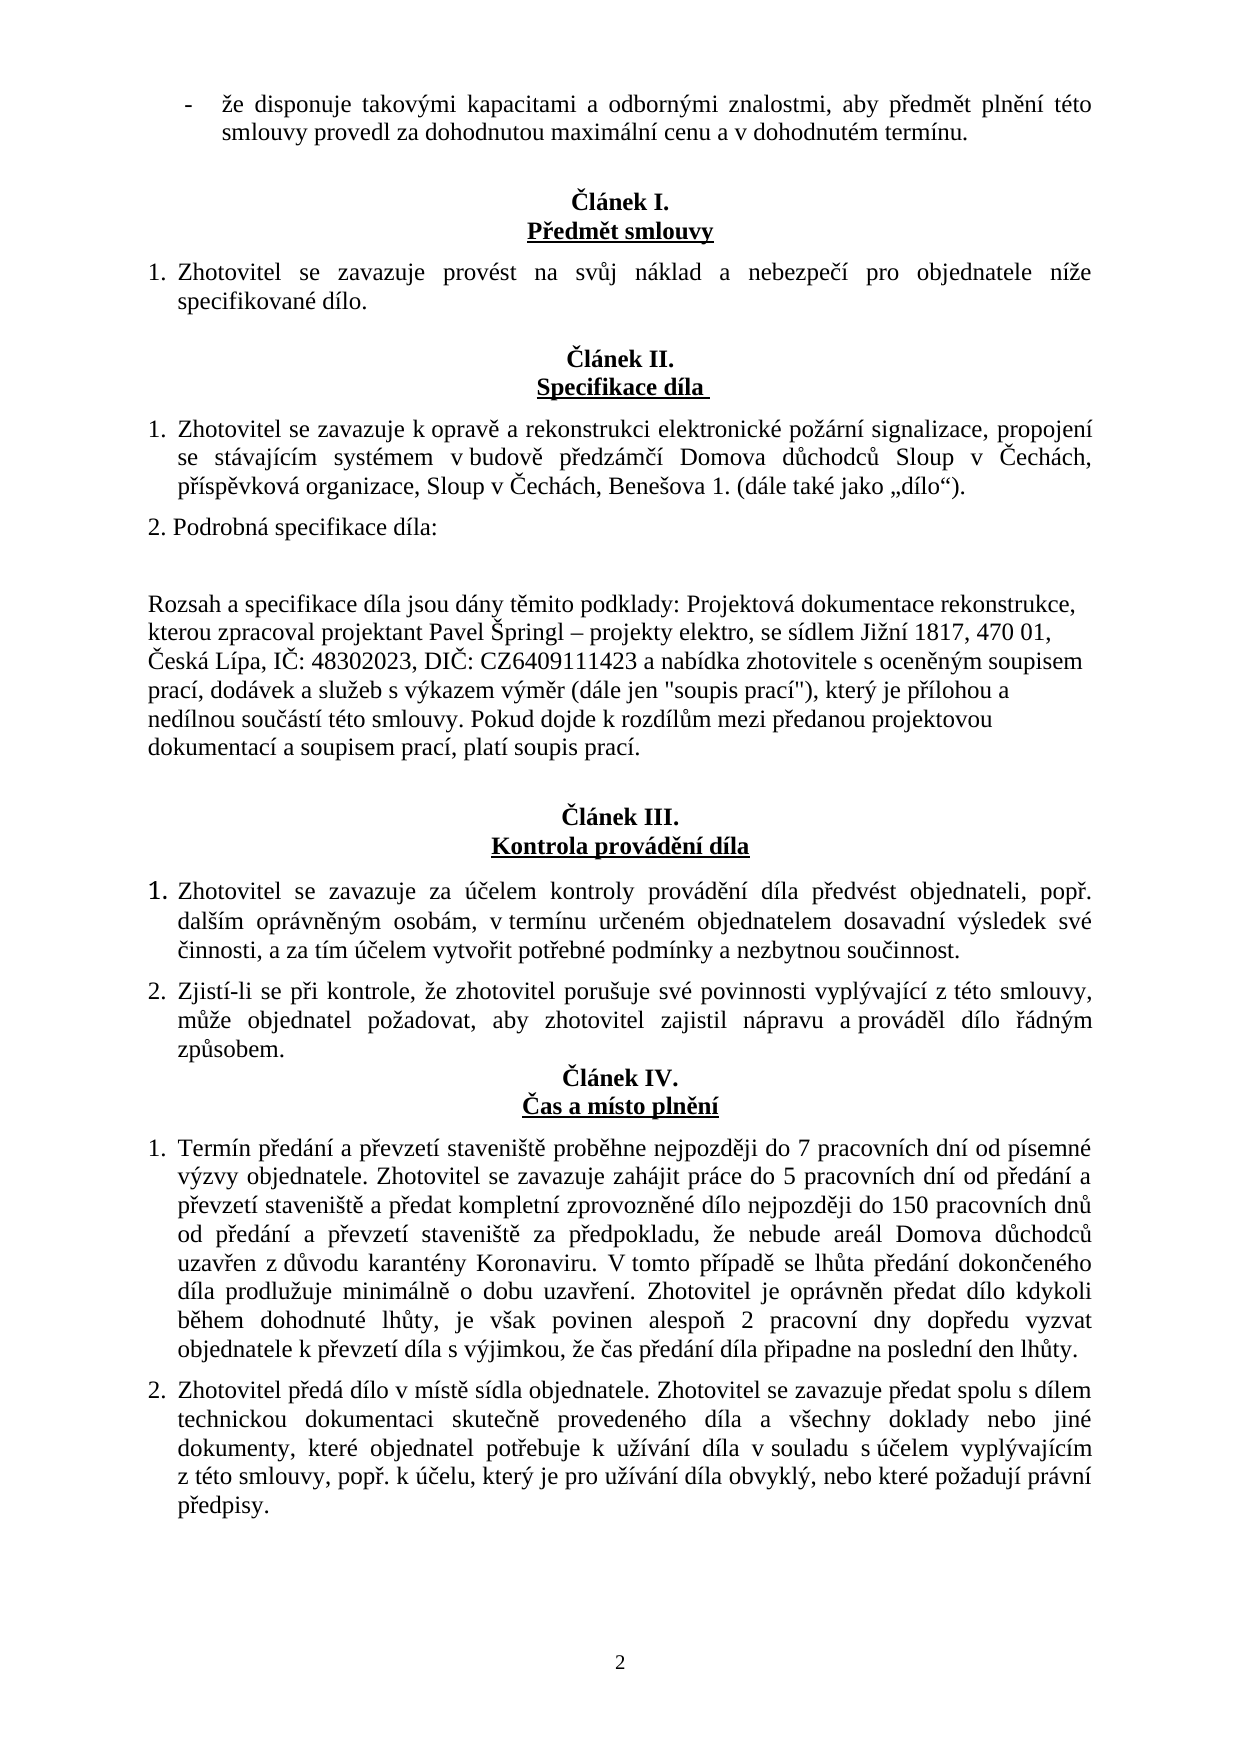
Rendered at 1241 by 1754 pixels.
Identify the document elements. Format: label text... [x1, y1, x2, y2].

list Zhotovitel předá dílo v místě sídla objednatele. Zhotovitel se zavazuje předat spolu s dílem technickou dokumentaci skutečně provedeného díla a všechny doklady nebo jiné dokumenty, které objednatel potřebuje k užívání díla v souladu s účelem vyplývajícím z této smlouvy, popř. k účelu, který je pro užívání díla obvyklý, nebo které požadují právní předpisy. [148, 1375, 1092, 1519]
text Rozsah a specifikace díla jsou dány těmito podklady: Projektová dokumentace rekonstrukce, kterou zpracoval projektant Pavel Špringl – projekty elektro, se sídlem Jižní 1817, 470 01, Česká Lípa, IČ: 48302023, DIČ: CZ6409111423 a nabídka zhotovitele s oceněným soupisem prací, dodávek a služeb s výkazem výměr (dále jen "soupis prací"), který je přílohou a nedílnou součástí této smlouvy. Pokud dojde k rozdílům mezi předanou projektovou dokumentací a soupisem prací, platí soupis prací. [148, 589, 1092, 761]
list Zhotovitel se zavazuje za účelem kontroly provádění díla předvést objednateli, popř. dalším oprávněným osobám, v termínu určeném objednatelem dosavadní výsledek své činnosti, a za tím účelem vytvořit potřebné podmínky a nezbytnou součinnost. [148, 872, 1092, 964]
text Kontrola provádění díla [148, 831, 1092, 860]
text Článek I. Předmět smlouvy [148, 187, 1092, 245]
text Čas a místo plnění [148, 1091, 1092, 1120]
text 2. Podrobná specifikace díla: [148, 512, 1092, 541]
list Zhotovitel se zavazuje k opravě a rekonstrukci elektronické požární signalizace, propojení se stávajícím systémem v budově předzámčí Domova důchodců Sloup v Čechách, příspěvková organizace, Sloup v Čechách, Benešova 1. (dále také jako „dílo“). [148, 414, 1092, 500]
list Zhotovitel se zavazuje provést na svůj náklad a nebezpečí pro objednatele níže specifikované dílo. [148, 257, 1092, 315]
text Článek III. [148, 802, 1092, 831]
list že disponuje takovými kapacitami a odbornými znalostmi, aby předmět plnění této smlouvy provedl za dohodnutou maximální cenu a v dohodnutém termínu. [184, 89, 1092, 146]
text Článek IV. [148, 1063, 1092, 1091]
list Termín předání a převzetí staveniště proběhne nejpozději do 7 pracovních dní od písemné výzvy objednatele. Zhotovitel se zavazuje zahájit práce do 5 pracovních dní od předání a převzetí staveniště a předat kompletní zprovozněné dílo nejpozději do 150 pracovních dnů od předání a převzetí staveniště za předpokladu, že nebude areál Domova důchodců uzavřen z důvodu karantény Koronaviru. V tomto případě se lhůta předání dokončeného díla prodlužuje minimálně o dobu uzavření. Zhotovitel je oprávněn předat dílo kdykoli během dohodnuté lhůty, je však povinen alespoň 2 pracovní dny dopředu vyzvat objednatele k převzetí díla s výjimkou, že čas předání díla připadne na poslední den lhůty. [148, 1133, 1092, 1363]
text Článek II. [148, 344, 1092, 372]
text Specifikace díla [148, 372, 1092, 401]
list Zjistí-li se při kontrole, že zhotovitel porušuje své povinnosti vyplývající z této smlouvy, může objednatel požadovat, aby zhotovitel zajistil nápravu a prováděl dílo řádným způsobem. [148, 976, 1092, 1063]
